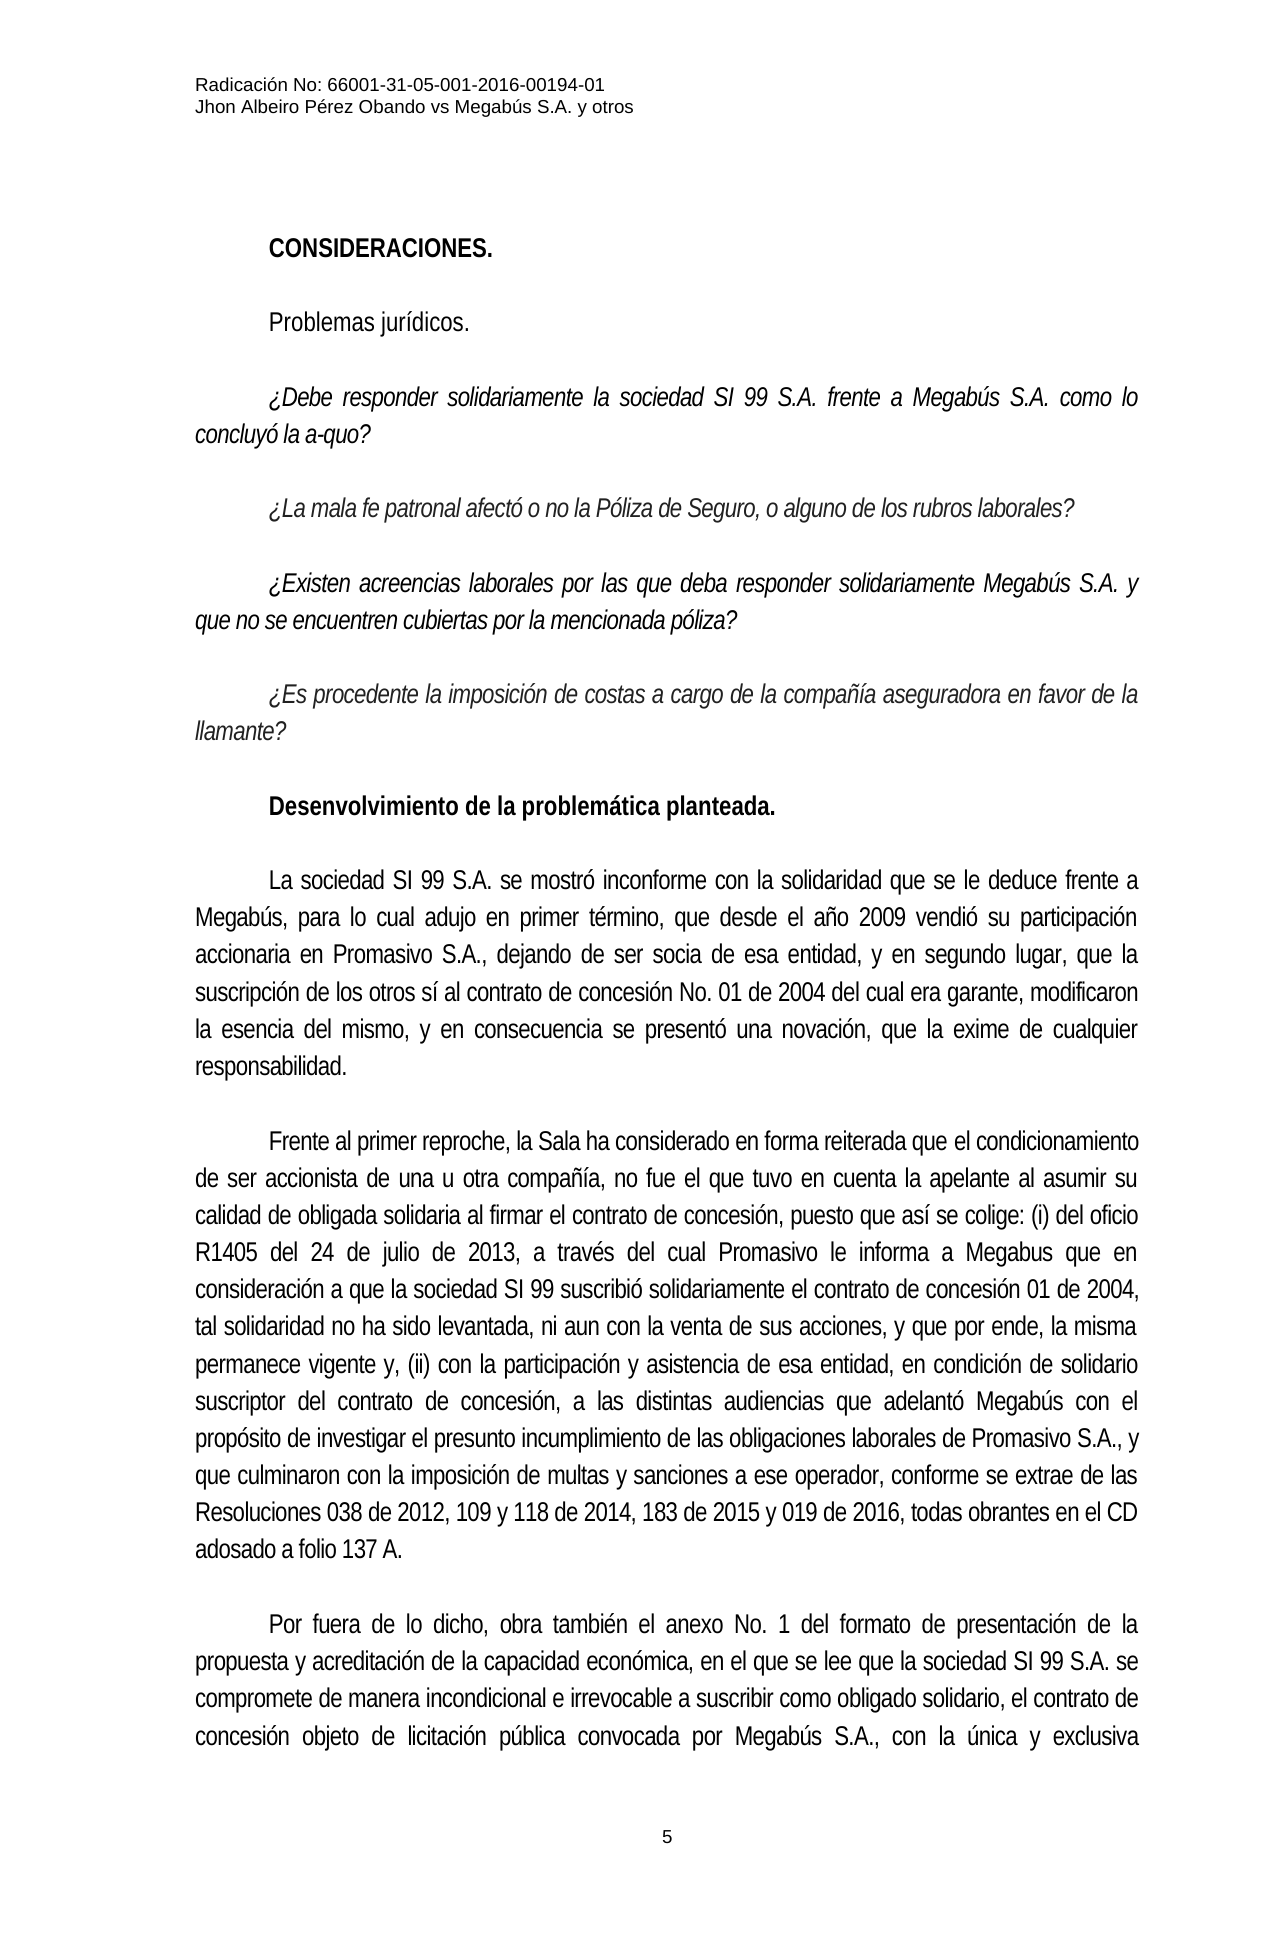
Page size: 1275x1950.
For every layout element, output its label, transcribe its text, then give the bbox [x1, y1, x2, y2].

text Frente al primer reproche, la Sala ha considerado en forma reiterada que el condicionamiento de ser accionista de una u otra compañía, no fue el que tuvo en cuenta la apelante al asumir su calidad de obligada solidaria al firmar el contrato de concesión, puesto que así se colige: (i) del oficio R1405 del 24 de julio de 2013, a través del cual Promasivo le informa a Megabus que en consideración a que la sociedad SI 99 suscribió solidariamente el contrato de concesión 01 de 2004, tal solidaridad no ha sido levantada, ni aun con la venta de sus acciones, y que por ende, la misma permanece vigente y, (ii) con la participación y asistencia de esa entidad, en condición de solidario suscriptor del contrato de concesión, a las distintas audiencias que adelantó Megabús con el propósito de investigar el presunto incumplimiento de las obligaciones laborales de Promasivo S.A., y que culminaron con la imposición de multas y sanciones a ese operador, conforme se extrae de las Resoluciones 038 de 2012, 109 y 118 de 2014, 183 de 2015 y 019 de 2016, todas obrantes en el CD adosado a folio 137 A. [195, 1124, 1139, 1565]
text ¿Es procedente la imposición de costas a cargo de la compañía aseguradora en favor de la llamante? [195, 678, 1139, 747]
text ¿Debe responder solidariamente la sociedad SI 99 S.A. frente a Megabús S.A. como lo concluyó la a-quo? [195, 381, 1139, 449]
text CONSIDERACIONES. [195, 232, 1139, 263]
text Desenvolvimiento de la problemática planteada. [195, 790, 1139, 821]
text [195, 1608, 1139, 1751]
text Problemas jurídicos. [195, 306, 1139, 337]
text ¿Existen acreencias laborales por las que deba responder solidariamente Megabús S.A. y que no se encuentren cubiertas por la mencionada póliza? [195, 567, 1139, 635]
text La sociedad SI 99 S.A. se mostró inconforme con la solidaridad que se le deduce frente a Megabús, para lo cual adujo en primer término, que desde el año 2009 vendió su participación accionaria en Promasivo S.A., dejando de ser socia de esa entidad, y en segundo lugar, que la suscripción de los otros sí al contrato de concesión No. 01 de 2004 del cual era garante, modificaron la esencia del mismo, y en consecuencia se presentó una novación, que la exime de cualquier responsabilidad. [195, 864, 1139, 1081]
text ¿La mala fe patronal afectó o no la Póliza de Seguro, o alguno de los rubros laborales? [195, 492, 1139, 523]
